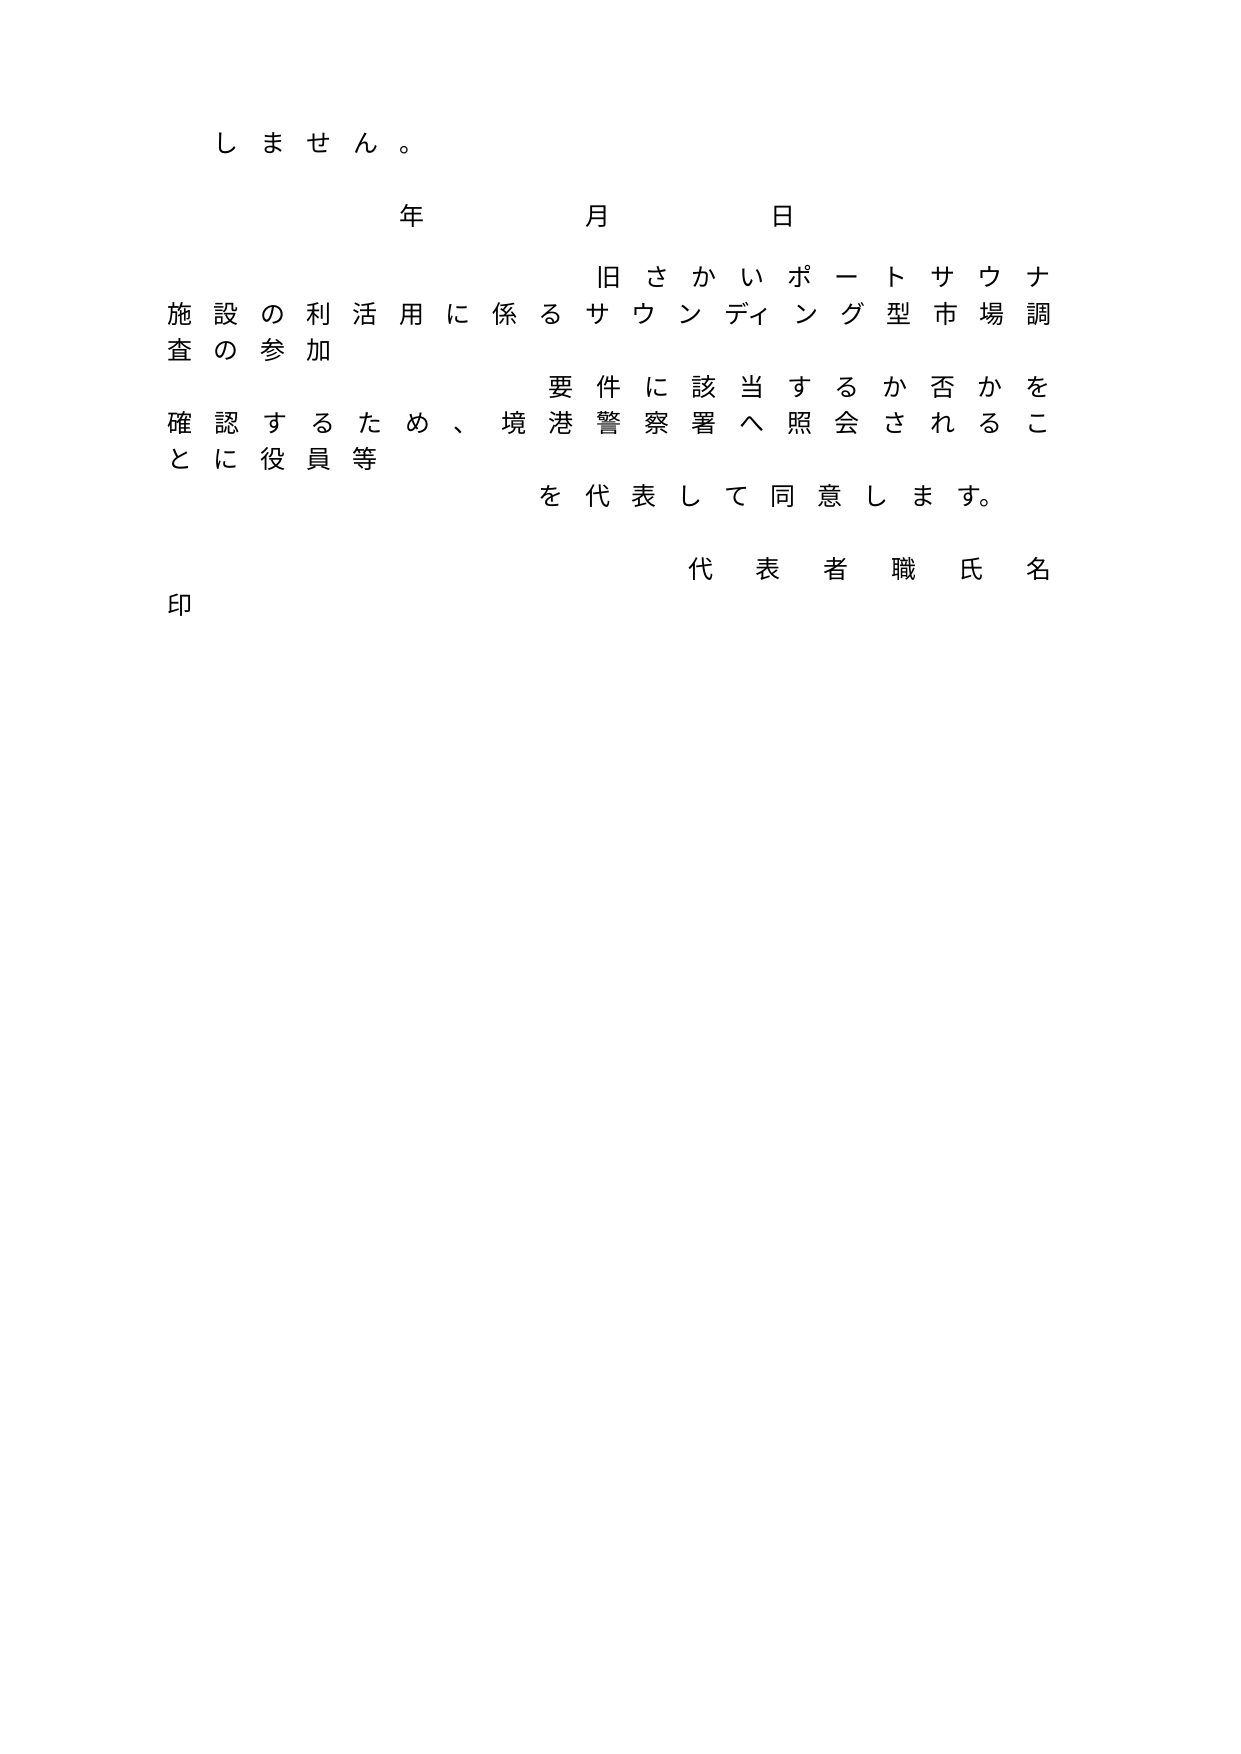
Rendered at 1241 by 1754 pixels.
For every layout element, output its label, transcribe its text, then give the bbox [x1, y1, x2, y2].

text 年 月 日 [167, 196, 1073, 232]
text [167, 123, 1073, 159]
text を代表して同意します。 [167, 476, 1073, 513]
text 要件に該当するか否かを確認するため、境港警察署へ照会されることに役員等 [167, 367, 1073, 476]
text 代表者職氏名 印 [167, 549, 1073, 622]
text 旧さかいポートサウナ施設の利活用に係るサウンディング型市場調査の参加 [167, 257, 1073, 367]
